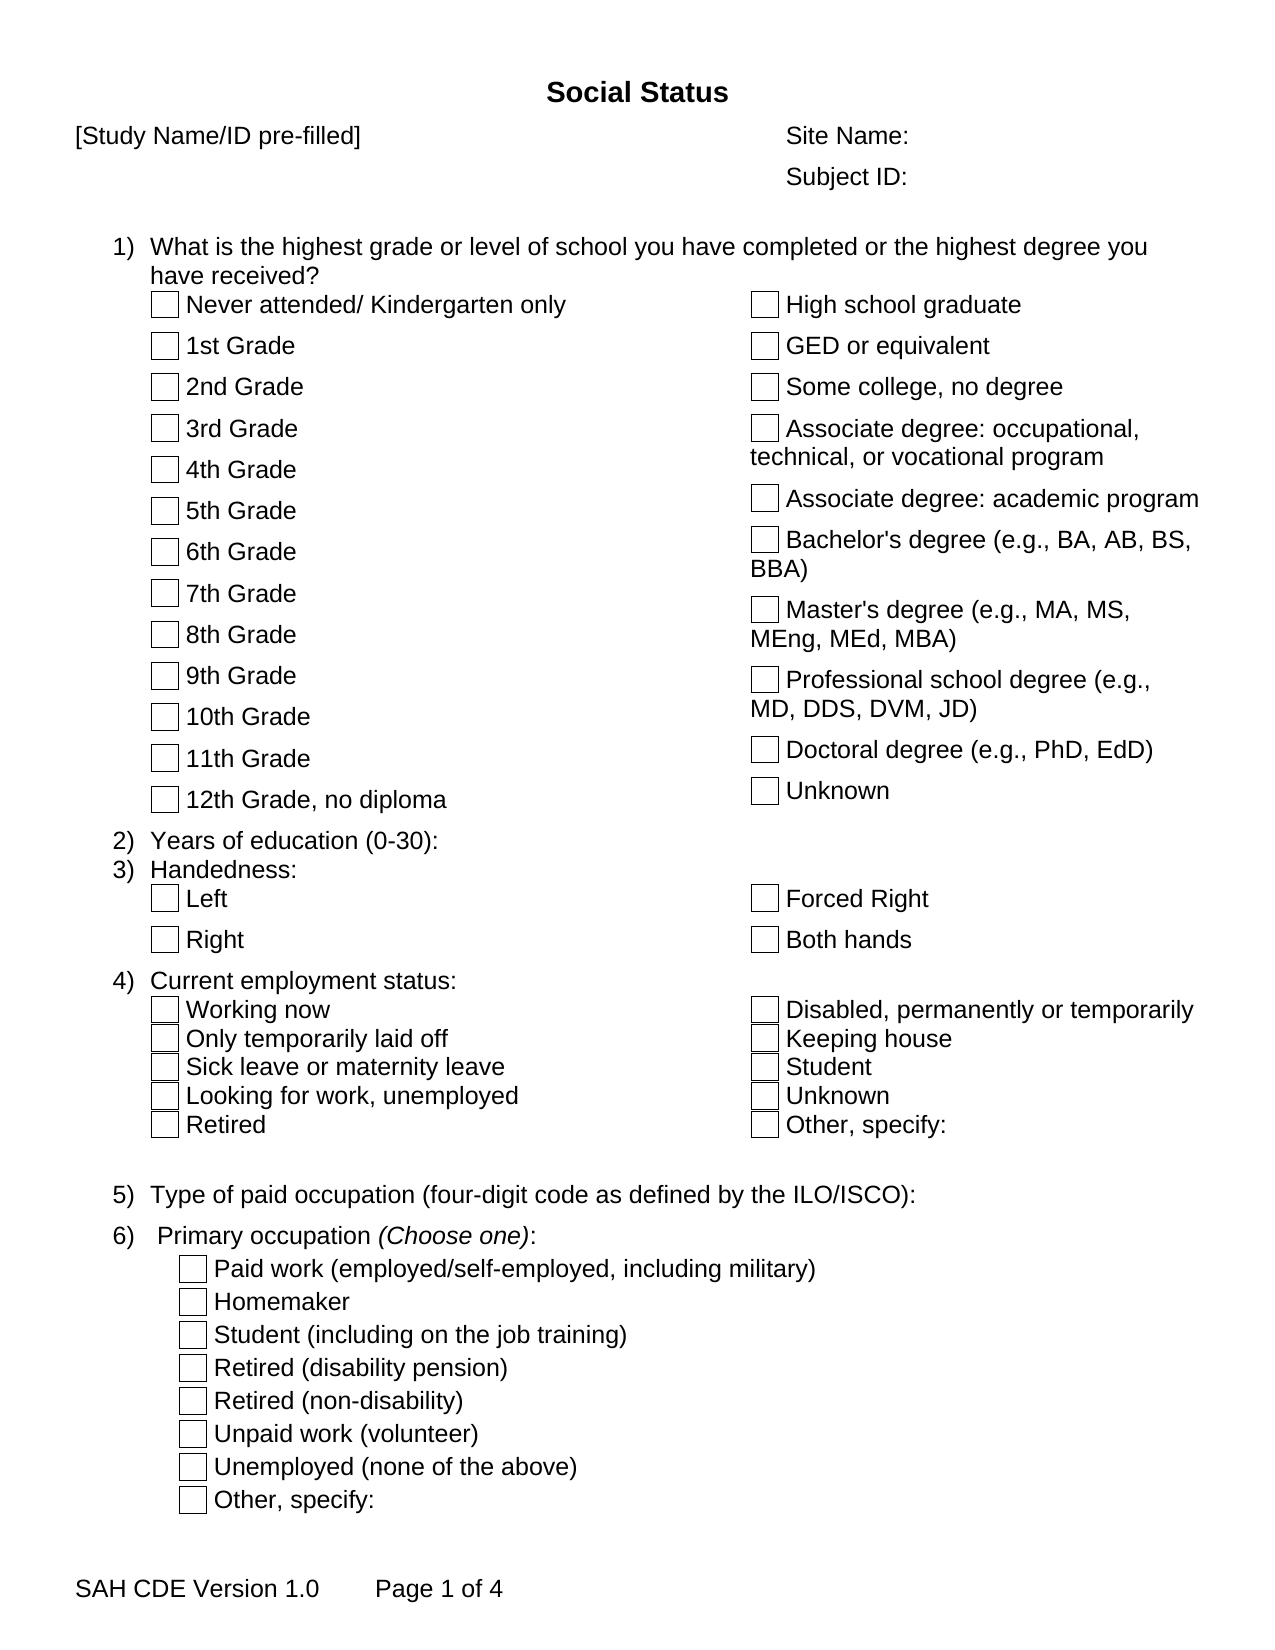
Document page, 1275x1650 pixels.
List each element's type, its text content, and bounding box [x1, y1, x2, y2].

list Associate degree: occupational, technical, or vocational program [750, 413, 1200, 471]
list Retired [150, 1110, 600, 1138]
text Student (including on the job training) [178, 1320, 1200, 1349]
list Master's degree (e.g., MA, MS, MEng, MEd, MBA) [750, 595, 1200, 652]
list Sick leave or maternity leave [150, 1052, 600, 1081]
list 12th Grade, no diploma [150, 785, 600, 813]
list 1st Grade [150, 331, 600, 360]
list Primary occupation (Choose one): [112, 1221, 1200, 1250]
list Keeping house [750, 1023, 1200, 1052]
list Student [750, 1052, 1200, 1081]
list 5th Grade [150, 496, 600, 525]
text Other, specify: [178, 1485, 1200, 1514]
list Current employment status: [112, 966, 1200, 995]
text Unemployed (none of the above) [178, 1452, 1200, 1481]
list Looking for work, unemployed [150, 1081, 600, 1110]
list Handedness: [112, 855, 1200, 883]
text Retired (disability pension) [178, 1353, 1200, 1382]
list Other, specify: [750, 1110, 1200, 1138]
list 6th Grade [150, 537, 600, 566]
list 4th Grade [150, 455, 600, 483]
list 8th Grade [150, 620, 600, 648]
list Bachelor's degree (e.g., BA, AB, BS, BBA) [750, 525, 1200, 582]
text Homemaker [178, 1287, 1200, 1316]
list 9th Grade [150, 661, 600, 690]
list What is the highest grade or level of school you have completed or the highest degree you have received? [112, 232, 1200, 290]
text Retired (non-disability) [178, 1386, 1200, 1415]
list Unknown [750, 776, 1200, 805]
list 7th Grade [150, 578, 600, 607]
text Unpaid work (volunteer) [178, 1419, 1200, 1448]
list Associate degree: academic program [750, 483, 1200, 512]
list GED or equivalent [750, 331, 1200, 360]
list Years of education (0-30): [112, 826, 1200, 855]
list Right Both hands [150, 925, 1200, 953]
list Never attended/ Kindergarten only [150, 290, 600, 318]
list 3rd Grade [150, 413, 600, 442]
list Professional school degree (e.g., MD, DDS, DVM, JD) [750, 665, 1200, 722]
list Working now [150, 995, 600, 1023]
list Doctoral degree (e.g., PhD, EdD) [750, 735, 1200, 763]
list 2nd Grade [150, 372, 600, 401]
list 10th Grade [150, 702, 600, 731]
list Only temporarily laid off [150, 1023, 600, 1052]
list Disabled, permanently or temporarily [750, 995, 1200, 1023]
list 11th Grade [150, 743, 600, 772]
list High school graduate [750, 290, 1200, 318]
list Unknown [750, 1081, 1200, 1110]
list Some college, no degree [750, 372, 1200, 401]
list Type of paid occupation (four-digit code as defined by the ILO/ISCO): [112, 1180, 1200, 1208]
list Left Forced Right [150, 883, 1200, 912]
text Paid work (employed/self-employed, including military) [178, 1254, 1200, 1283]
